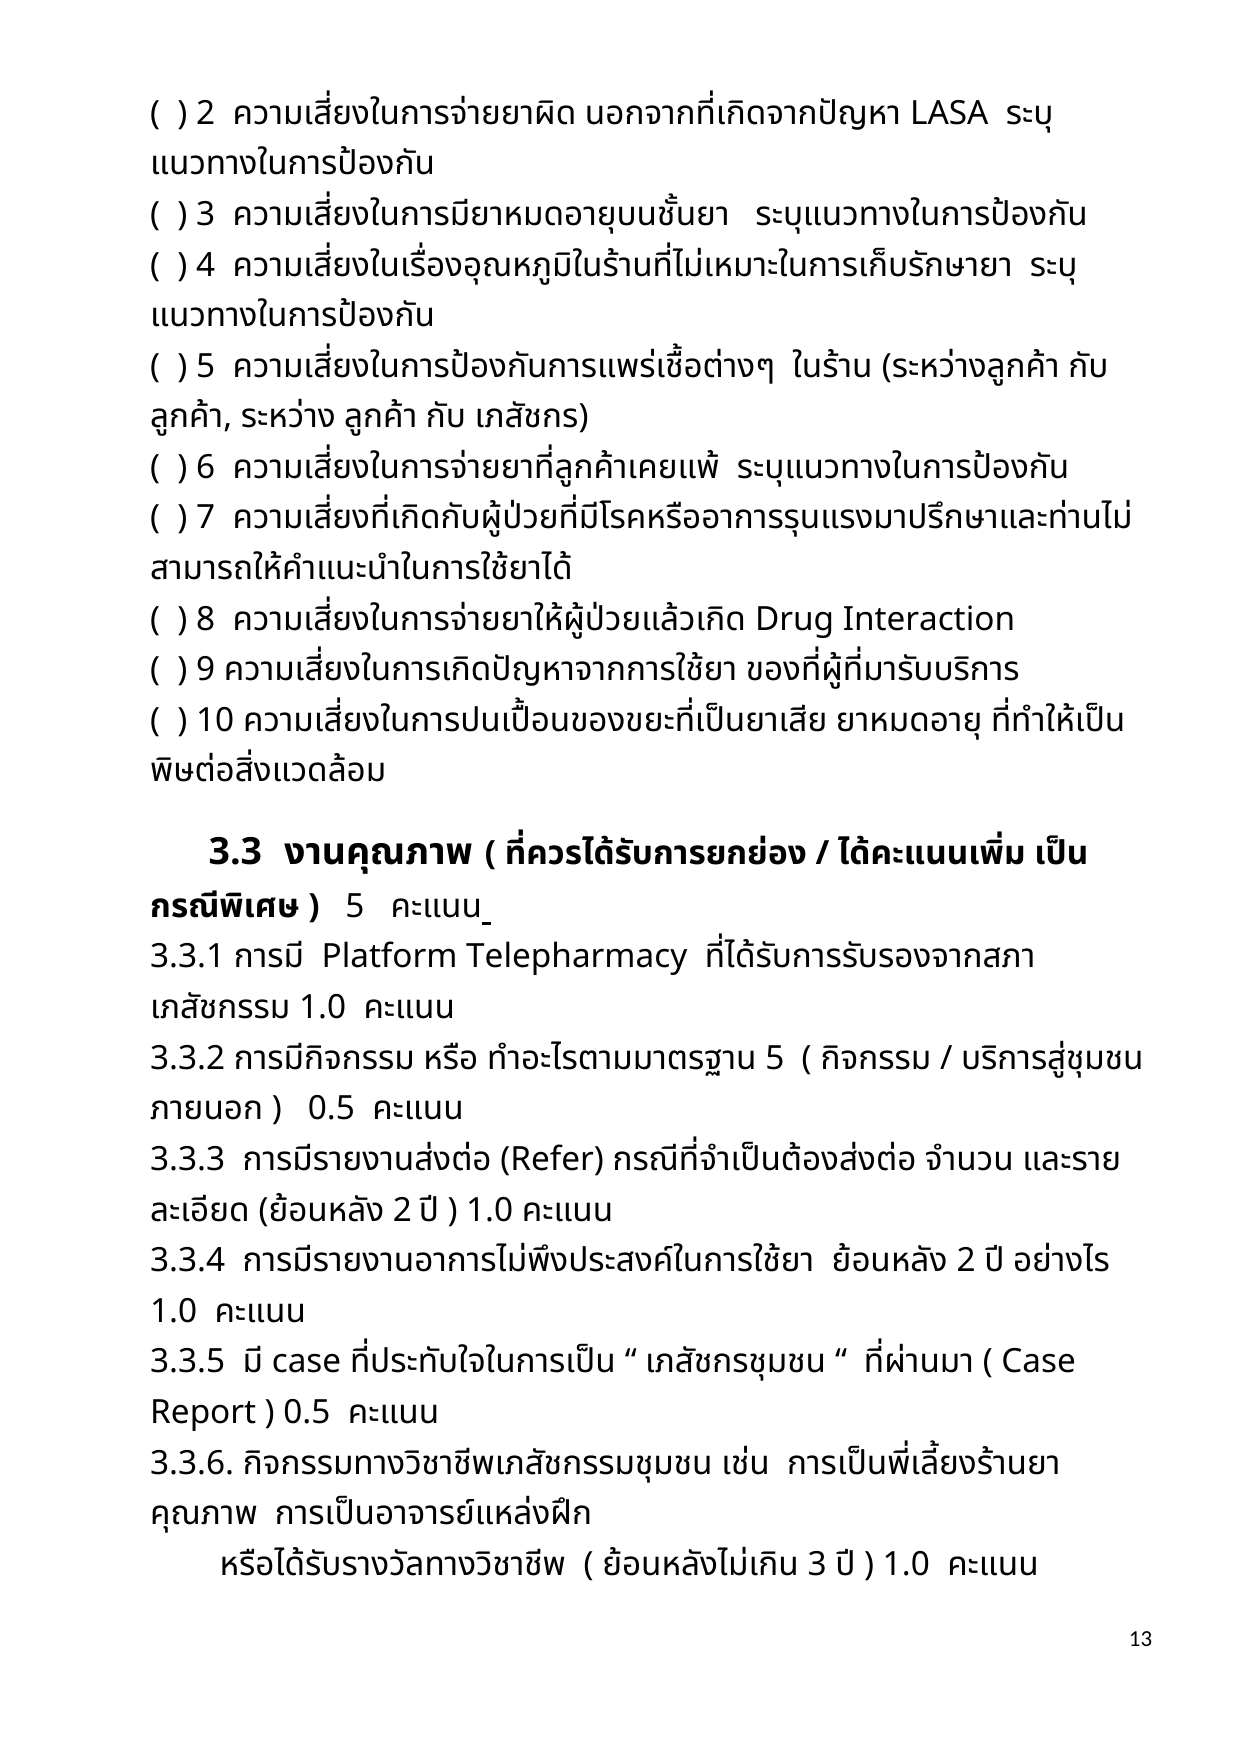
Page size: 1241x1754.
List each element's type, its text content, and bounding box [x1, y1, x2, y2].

text หรือได้รับรางวัลทางวิชาชีพ ( ย้อนหลังไม่เกิน 3 ปี ) 1.0 คะแนน [150, 1539, 1152, 1590]
text 3.3.5 มี case ที่ประทับใจในการเป็น “ เภสัชกรชุมชน “ ที่ผ่านมา ( Case Report ) 0.5 คะแนน [150, 1337, 1152, 1438]
text 3.3.2 การมีกิจกรรม หรือ ทำอะไรตามมาตรฐาน 5 ( กิจกรรม / บริการสู่ชุมชนภายนอก ) 0.5 คะแนน [150, 1033, 1152, 1135]
text 3.3.4 การมีรายงานอาการไม่พึงประสงค์ในการใช้ยา ย้อนหลัง 2 ปี อย่างไร 1.0 คะแนน [150, 1236, 1152, 1337]
text ( ) 8 ความเสี่ยงในการจ่ายยาให้ผู้ป่วยแล้วเกิด Drug Interaction [150, 594, 1152, 645]
text 3.3.6. กิจกรรมทางวิชาชีพเภสัชกรรมชุมชน เช่น การเป็นพี่เลี้ยงร้านยาคุณภาพ การเป็นอาจารย์แหล่งฝึก [150, 1438, 1152, 1539]
text ( ) 9 ความเสี่ยงในการเกิดปัญหาจากการใช้ยา ของที่ผู้ที่มารับบริการ [150, 645, 1152, 696]
text ( ) 3 ความเสี่ยงในการมียาหมดอายุบนชั้นยา ระบุแนวทางในการป้องกัน [150, 190, 1152, 240]
text ( ) 2 ความเสี่ยงในการจ่ายยาผิด นอกจากที่เกิดจากปัญหา LASA ระบุแนวทางในการป้องกัน [150, 89, 1152, 190]
text 3.3.1 การมี Platform Telepharmacy ที่ได้รับการรับรองจากสภาเภสัชกรรม 1.0 คะแนน [150, 932, 1152, 1033]
text ( ) 5 ความเสี่ยงในการป้องกันการแพร่เชื้อต่างๆ ในร้าน (ระหว่างลูกค้า กับ ลูกค้า, ระหว่าง ลูกค้า กับ เภสัชกร) [150, 341, 1152, 443]
text ( ) 6 ความเสี่ยงในการจ่ายยาที่ลูกค้าเคยแพ้ ระบุแนวทางในการป้องกัน [150, 443, 1152, 493]
text 3.3.3 การมีรายงานส่งต่อ (Refer) กรณีที่จำเป็นต้องส่งต่อ จำนวน และรายละเอียด (ย้อนหลัง 2ปี ) 1.0 คะแนน [150, 1135, 1152, 1236]
text ( ) 10 ความเสี่ยงในการปนเปื้อนของขยะที่เป็นยาเสีย ยาหมดอายุ ที่ทำให้เป็นพิษต่อสิ่งแวดล้อม [150, 696, 1152, 797]
text ( ) 7 ความเสี่ยงที่เกิดกับผู้ป่วยที่มีโรคหรืออาการรุนแรงมาปรึกษาและท่านไม่สามารถให้คำแนะนำในการใช้ยาได้ [150, 493, 1152, 594]
text ( ) 4 ความเสี่ยงในเรื่องอุณหภูมิในร้านที่ไม่เหมาะในการเก็บรักษายา ระบุแนวทางในการป้องกัน [150, 240, 1152, 341]
text 3.3 งานคุณภาพ ( ที่ควรได้รับการยกย่อง / ได้คะแนนเพิ่ม เป็นกรณีพิเศษ ) 5 คะแนน [150, 824, 1152, 932]
